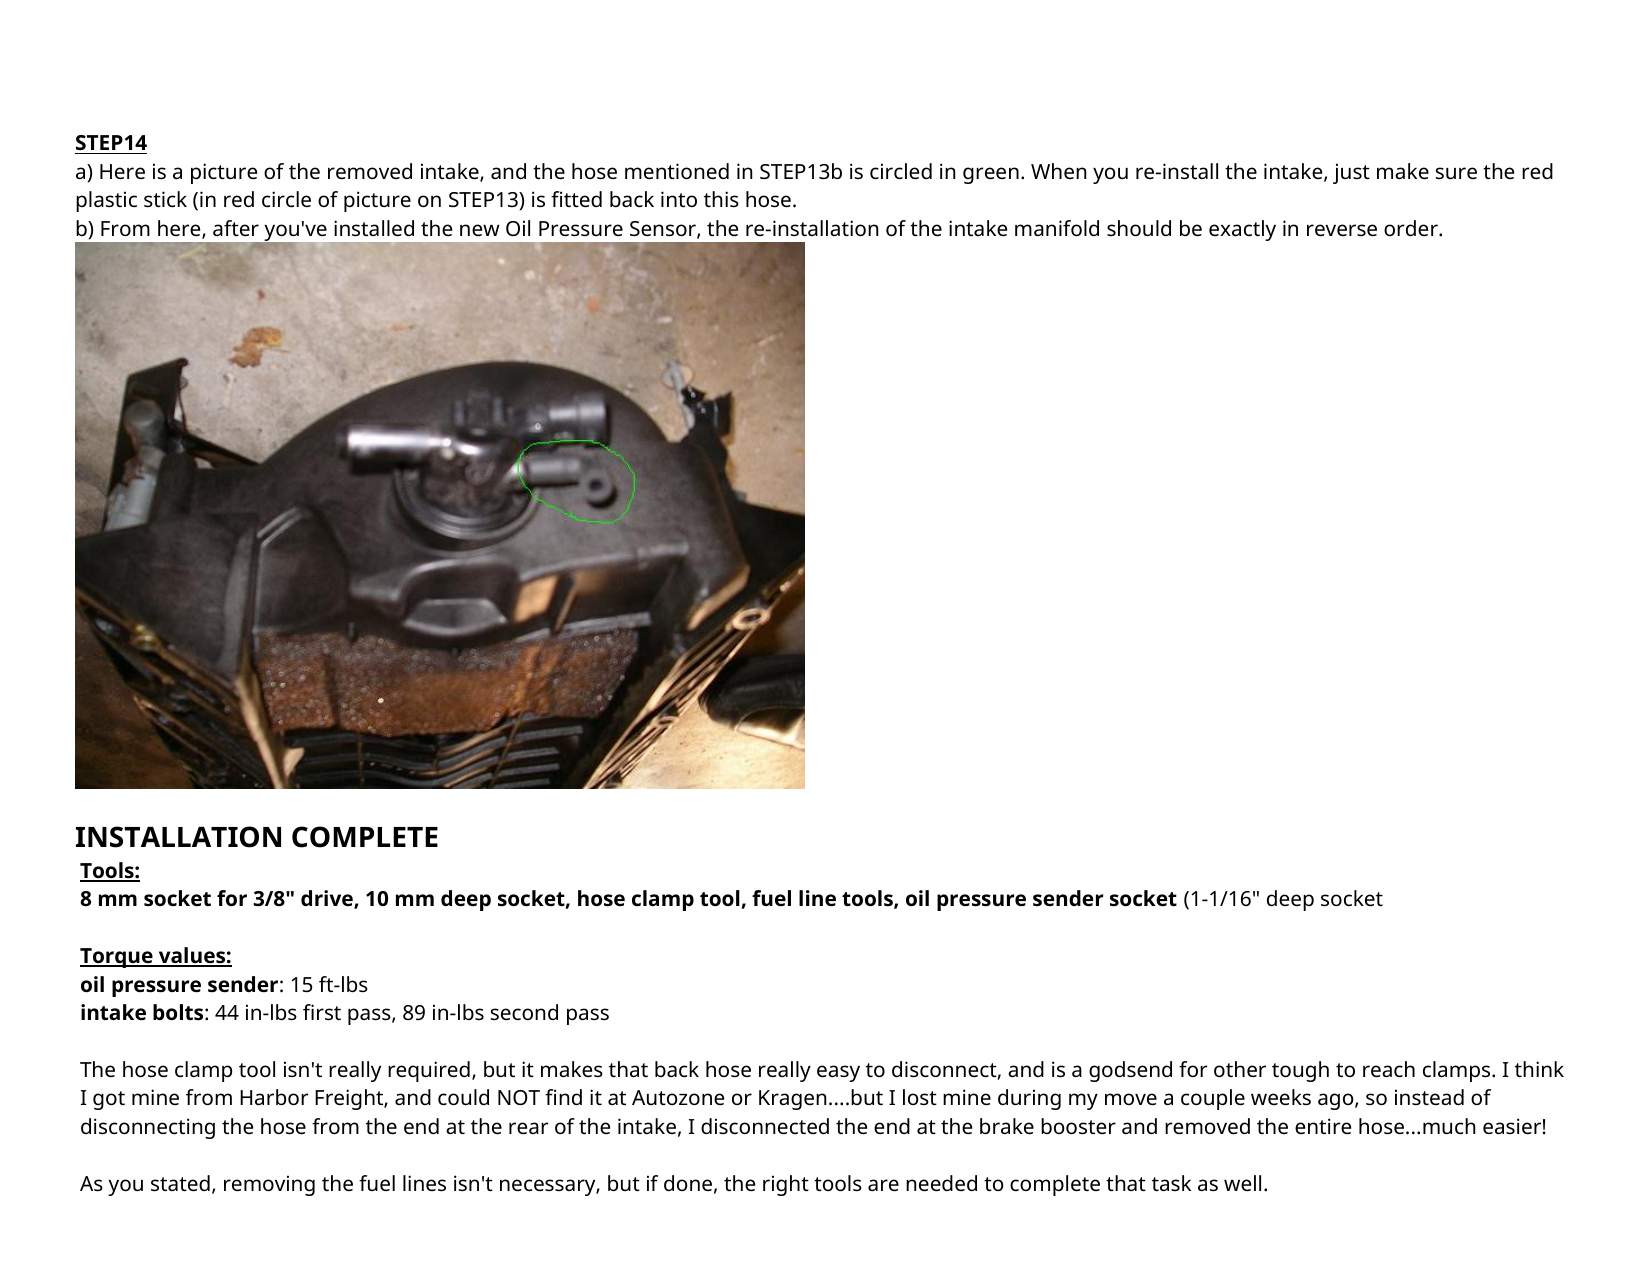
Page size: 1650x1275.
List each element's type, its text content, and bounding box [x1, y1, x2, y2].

text b) From here, after you've installed the new Oil Pressure Sensor, the re-installation of the intake manifold should be exactly in reverse order. [75, 214, 1575, 242]
text As you stated, removing the fuel lines isn't necessary, but if done, the right tools are needed to complete that task as well. [80, 1169, 1575, 1197]
text STEP14 [75, 128, 1575, 157]
text INSTALLATION COMPLETE [75, 818, 1575, 856]
text intake bolts: 44 in-lbs first pass, 89 in-lbs second pass [80, 998, 1575, 1027]
text Torque values: [80, 941, 1575, 970]
picture [75, 242, 805, 789]
text The hose clamp tool isn't really required, but it makes that back hose really easy to disconnect, and is a godsend for other tough to reach clamps. I think I got mine from Harbor Freight, and could NOT find it at Autozone or Kragen....but I lost mine during my move a couple weeks ago, so instead of disconnecting the hose from the end at the rear of the intake, I disconnected the end at the brake booster and removed the entire hose...much easier! [80, 1055, 1575, 1140]
text a) Here is a picture of the removed intake, and the hose mentioned in STEP13b is circled in green. When you re-install the intake, just make sure the red plastic stick (in red circle of picture on STEP13) is fitted back into this hose. [75, 157, 1575, 214]
text oil pressure sender: 15 ft-lbs [80, 970, 1575, 998]
text Tools: [80, 856, 1575, 884]
text 8 mm socket for 3/8" drive, 10 mm deep socket, hose clamp tool, fuel line tools, oil pressure sender socket (1-1/16" deep socket [80, 884, 1575, 913]
